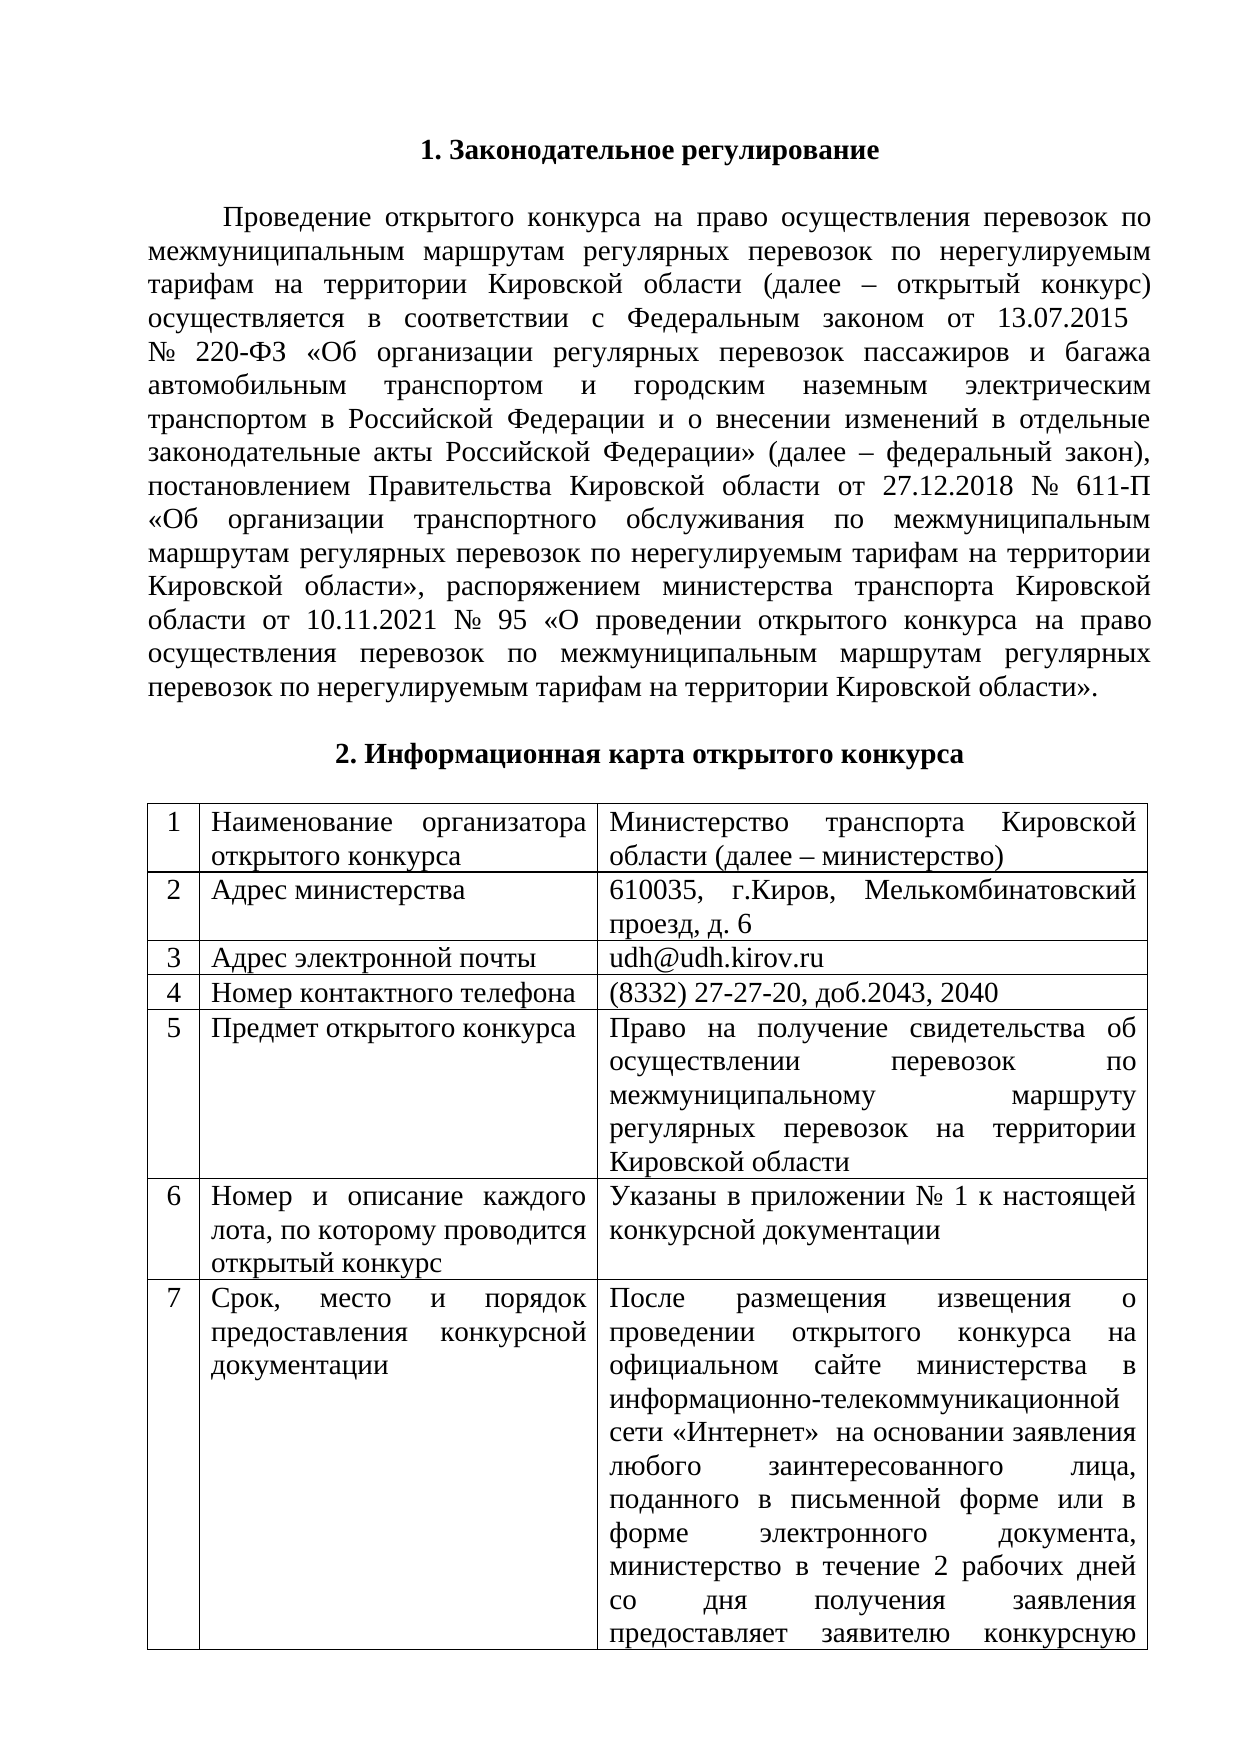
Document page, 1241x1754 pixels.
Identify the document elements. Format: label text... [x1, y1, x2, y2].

table_header Министерство транспорта Кировской области (далее – министерство) [598, 804, 1147, 871]
table_cell 3 [148, 941, 199, 974]
table_cell 4 [148, 975, 199, 1009]
table_header 1 [148, 804, 199, 871]
table_cell (8332) 27-27-20, доб.2043, 2040 [598, 975, 1147, 1009]
table_cell 7 [148, 1280, 199, 1649]
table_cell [598, 1280, 1147, 1649]
table_cell .Киров, Мелькомбинатовский проезд, д. 6 [598, 873, 1147, 939]
table_cell Адрес министерства [200, 873, 597, 939]
table_cell udh@udh.kirov.ru [598, 941, 1147, 974]
table_header Наименование организатора открытого конкурса [200, 804, 597, 871]
table_cell Номер и описание каждого лота, по которому проводится открытый конкурс [200, 1179, 597, 1279]
text 1. Законодательное регулирование [148, 132, 1152, 166]
table_cell 6 [148, 1179, 199, 1279]
table_cell Адрес электронной почты [200, 941, 597, 974]
table_cell Указаны в приложении № 1 к настоящей конкурсной документации [598, 1179, 1147, 1279]
table_cell 5 [148, 1010, 199, 1177]
table_cell 2 [148, 873, 199, 939]
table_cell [200, 1280, 597, 1649]
table_cell Право на получение свидетельства об осуществлении перевозок по межмуниципальному маршруту регулярных перевозок на территории Кировской области [598, 1010, 1147, 1177]
table_cell Номер контактного телефона [200, 975, 597, 1009]
text Проведение открытого конкурса на право осуществления перевозок по межмуниципальным маршрутам регулярных перевозок по нерегулируемым тарифам на территории Кировской области (далее – открытый конкурс) осуществляется в соответствии с Федеральным законом от 13.07.2015 № 220-ФЗ «Об организации регулярных перевозок пассажиров и багажа автомобильным транспортом и городским наземным электрическим транспортом в Российской Федерации и о внесении изменений в отдельные законодательные акты Российской Федерации» (далее – федеральный закон), постановлением Правительства Кировской области от 27.12.2018 № 611-П «Об организации транспортного обслуживания по межмуниципальным маршрутам регулярных перевозок по нерегулируемым тарифам на территории Кировской области», распоряжением министерства транспорта Кировской области от 10.11.2021 № 95 «О проведении открытого конкурса на право осуществления перевозок по межмуниципальным маршрутам регулярных перевозок по нерегулируемым тарифам на территории Кировской области». [148, 199, 1152, 703]
list 2. Информационная карта открытого конкурса [148, 736, 1152, 770]
table_cell Предмет открытого конкурса [200, 1010, 597, 1177]
